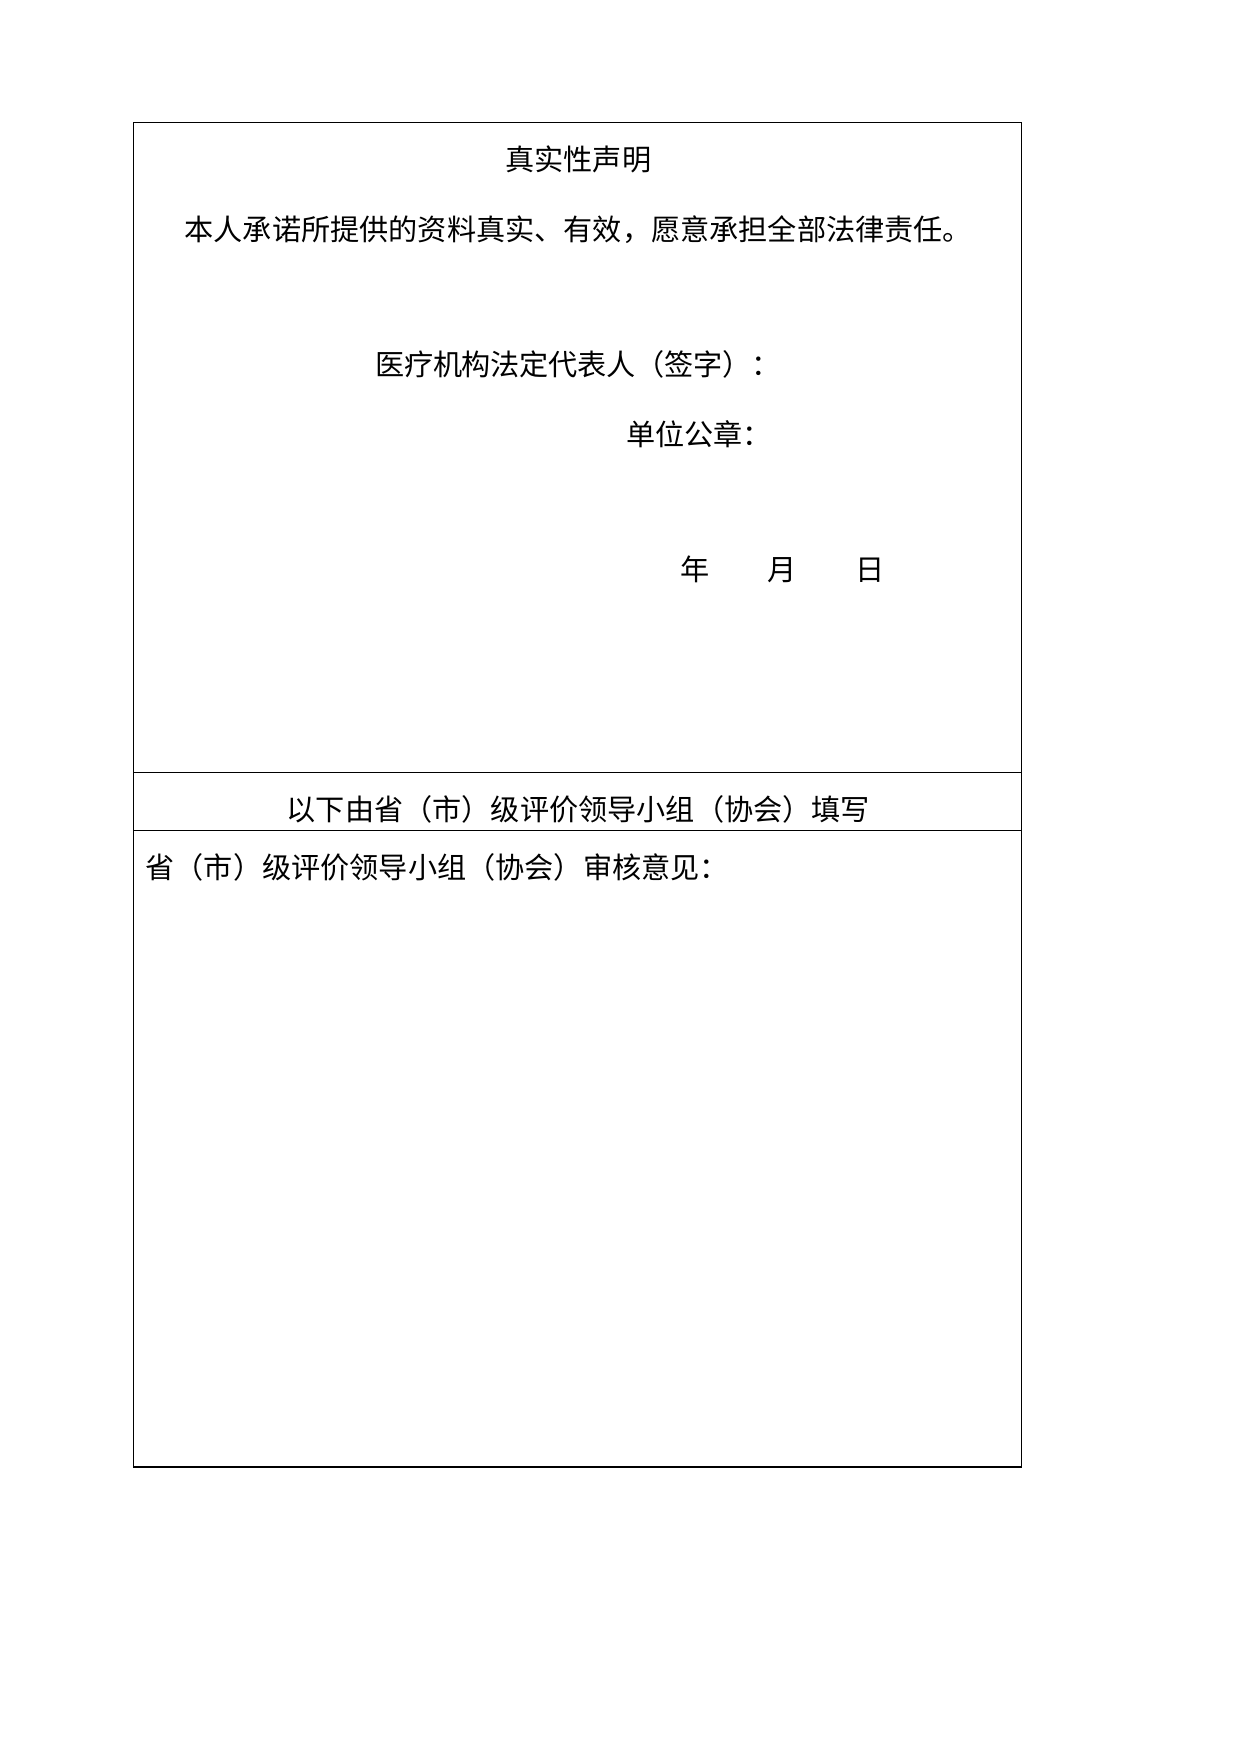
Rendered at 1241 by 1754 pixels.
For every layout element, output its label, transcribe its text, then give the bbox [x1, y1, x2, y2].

table_header 真实性声明 本人承诺所提供的资料真实、有效，愿意承担全部法律责任。 医疗机构法定代表人（签字）： 单位公章： 年 月 日 [134, 123, 1021, 772]
table_cell 省（市）级评价领导小组（协会）审核意见： [134, 831, 1021, 1466]
table_cell 以下由省（市）级评价领导小组（协会）填写 [134, 773, 1021, 829]
